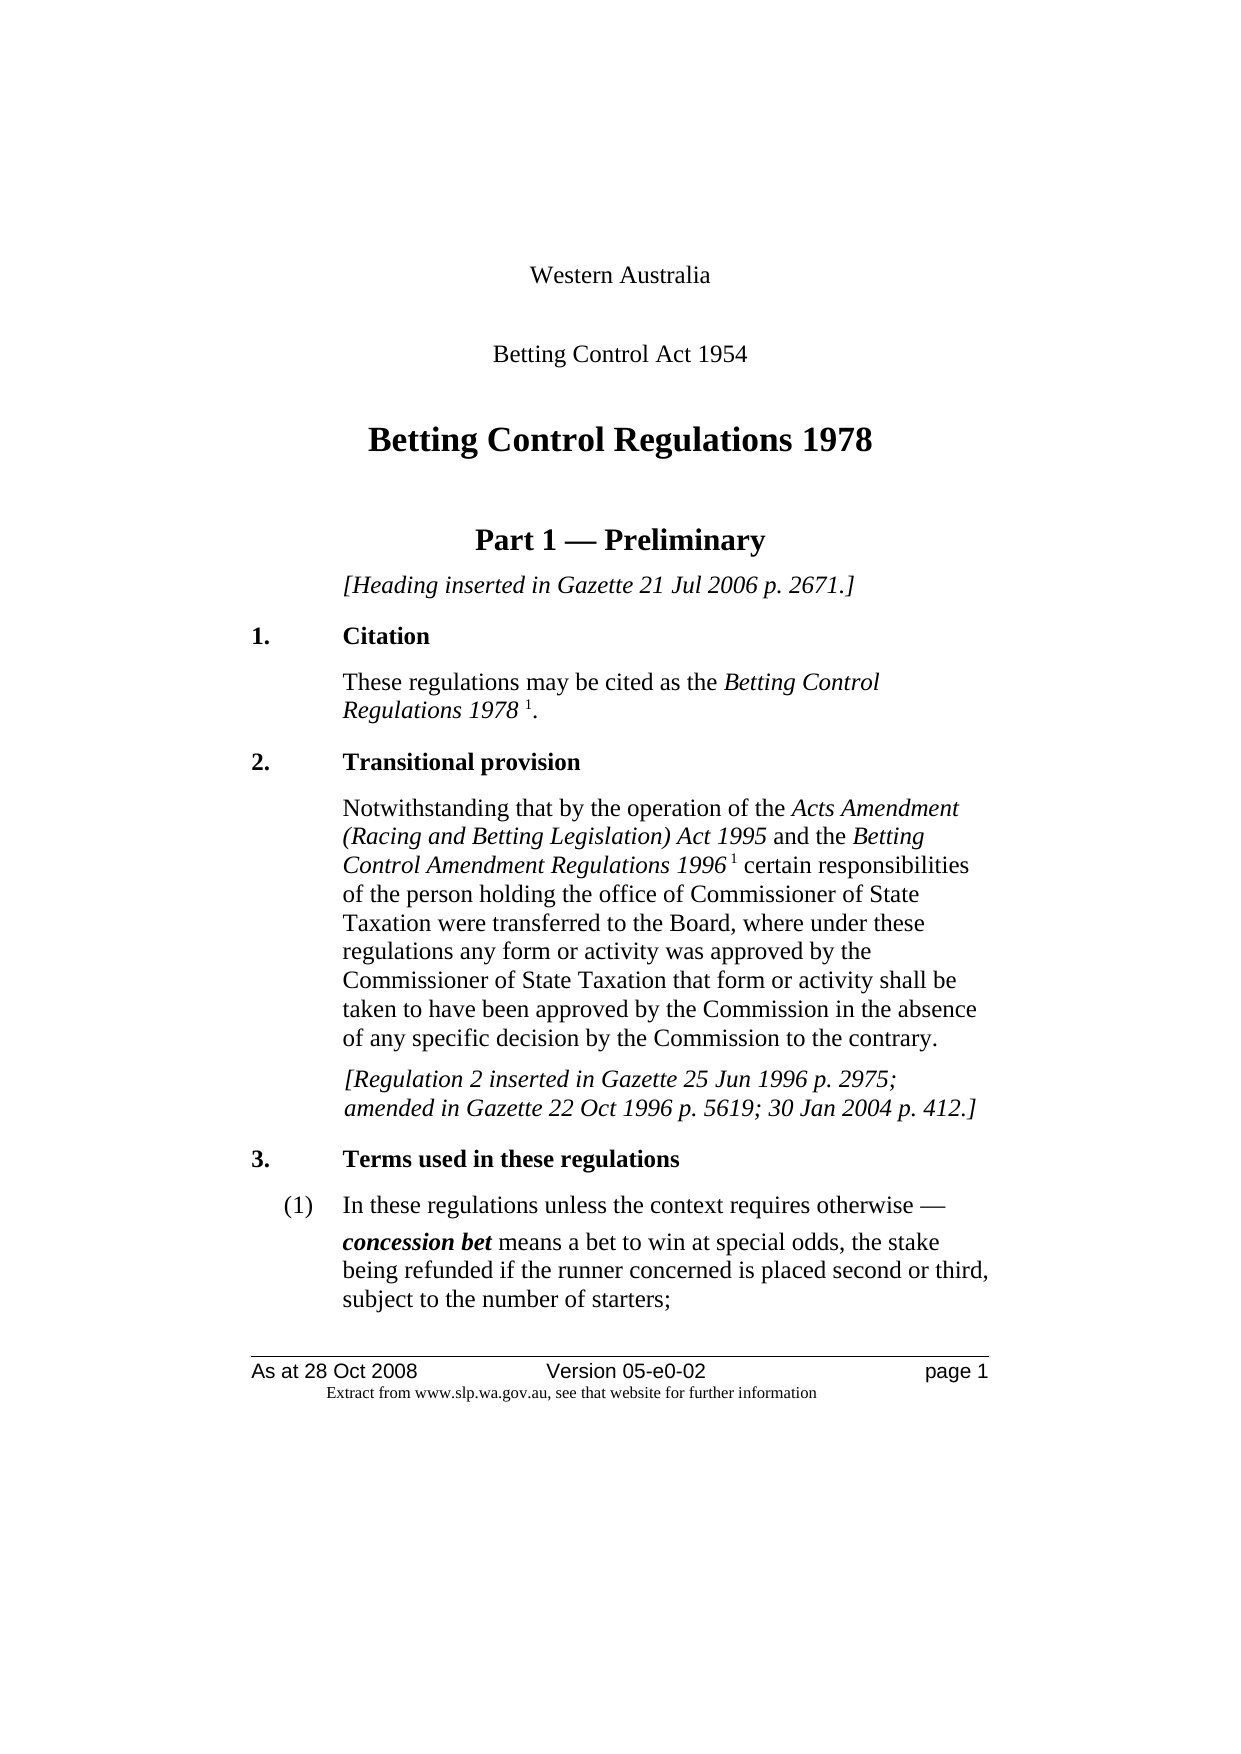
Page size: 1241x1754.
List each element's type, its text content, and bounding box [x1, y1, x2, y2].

subtitle 1. Citation [251, 621, 989, 650]
subtitle 2. Transitional provision [251, 747, 989, 776]
text concession bet means a bet to win at special odds, the stake being refunded if the runner concerned is placed second or third, subject to the number of starters; [251, 1227, 989, 1313]
subtitle Part 1 — Preliminary [251, 521, 989, 557]
text [Regulation 2 inserted in Gazette 25 Jun 1996 p. 2975; amended in Gazette 22 Oct 1996 p. 5619; 30 Jan 2004 p. 412.] [251, 1064, 989, 1121]
subtitle 3. Terms used in these regulations [251, 1144, 989, 1173]
subtitle [Heading inserted in Gazette 21 Jul 2006 p. 2671.] [251, 570, 989, 598]
text These regulations may be cited as the Betting Control Regulations 1978 1. [251, 667, 989, 724]
text Western Australia [251, 261, 989, 289]
text Betting Control Act 1954 [251, 339, 989, 368]
text (1) In these regulations unless the context requires otherwise — [251, 1190, 989, 1218]
text Notwithstanding that by the operation of the Acts Amendment (Racing and Betting Legislation) Act 1995 and the Betting Control Amendment Regulations 1996 1 certain responsibilities of the person holding the office of Commissioner of State Taxation were transferred to the Board, where under these regulations any form or activity was approved by the Commissioner of State Taxation that form or activity shall be taken to have been approved by the Commission in the absence of any specific decision by the Commission to the contrary. [251, 793, 989, 1051]
text Betting Control Regulations 1978 [251, 418, 989, 459]
